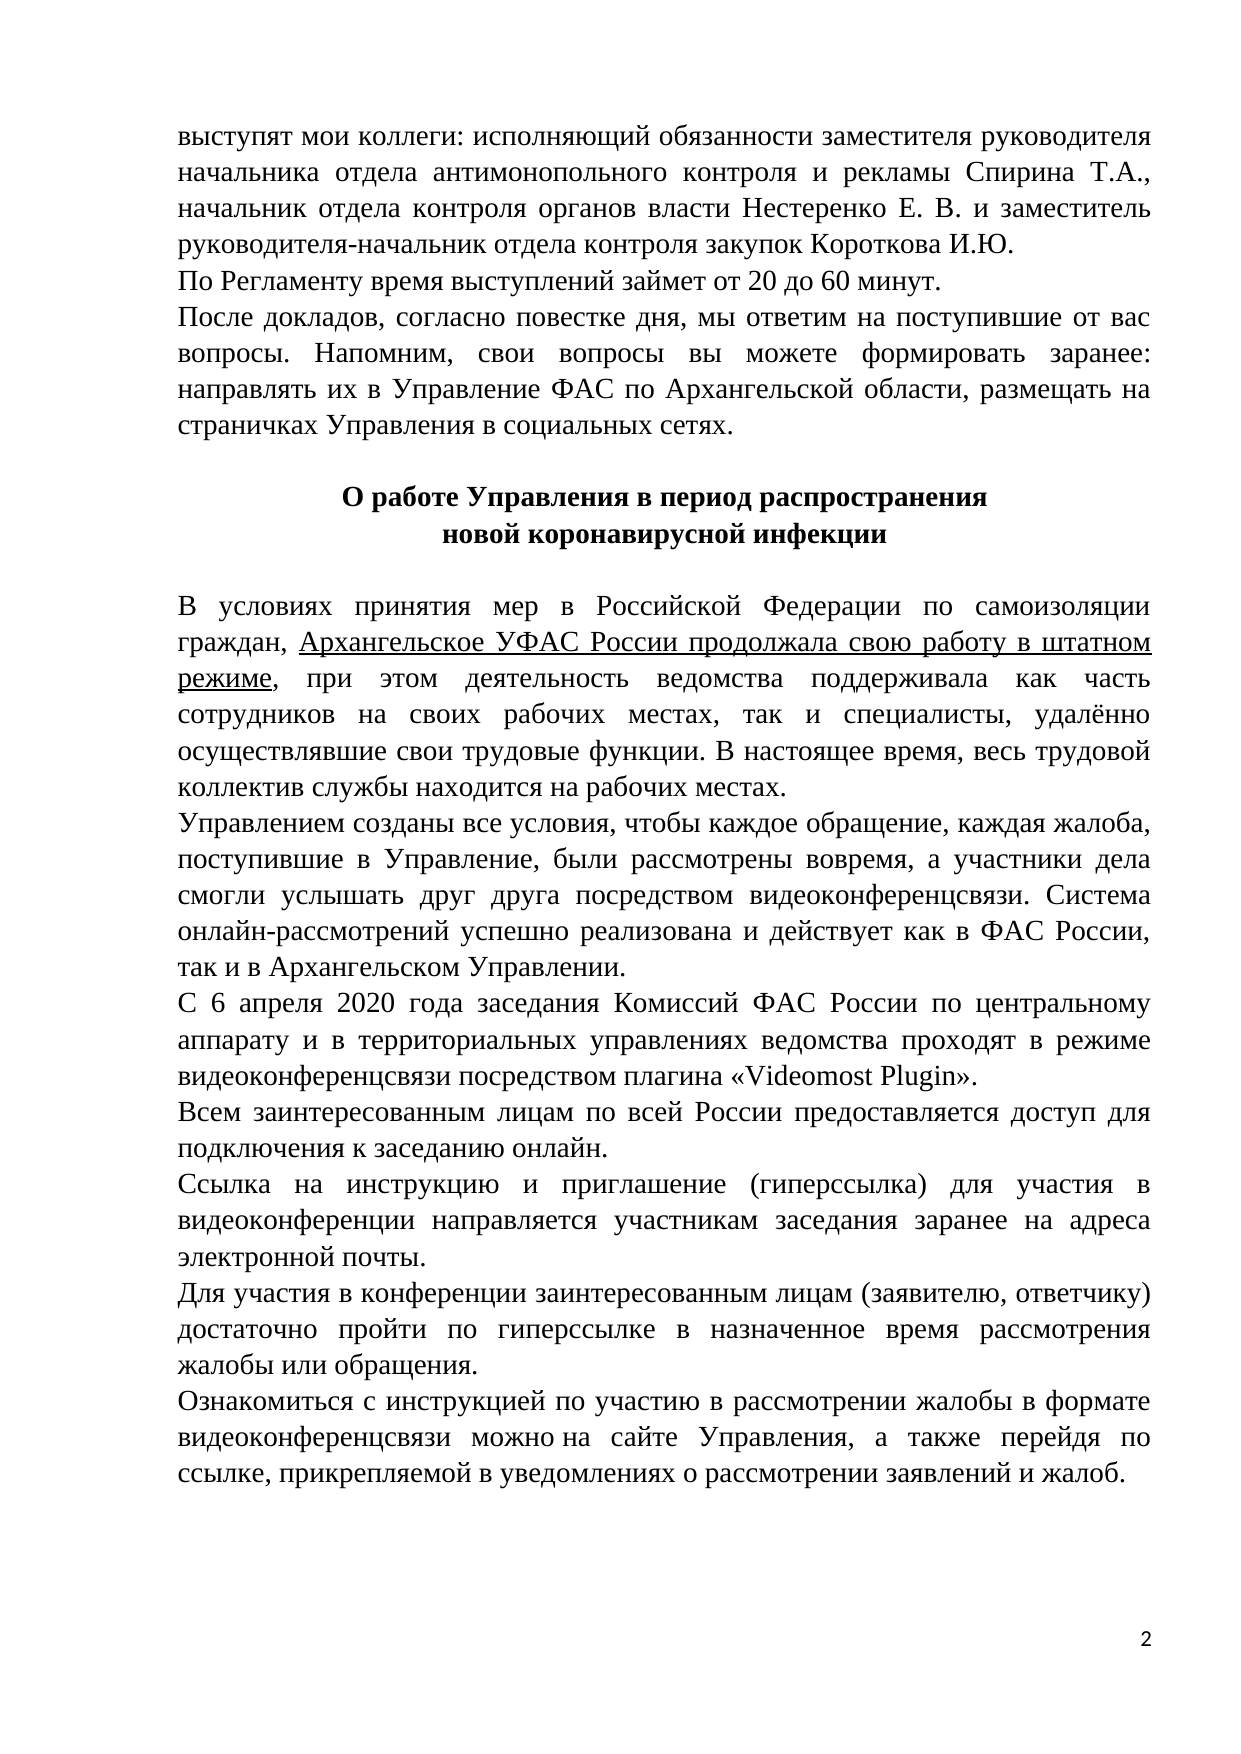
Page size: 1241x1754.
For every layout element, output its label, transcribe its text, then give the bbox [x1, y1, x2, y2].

text О работе Управления в период распространения [177, 479, 1152, 513]
text Всем заинтересованным лицам по всей России предоставляется доступ для подключения к заседанию онлайн. [177, 1094, 1152, 1164]
text После докладов, согласно повестке дня, мы ответим на поступившие от вас вопросы. Напомним, свои вопросы вы можете формировать заранее: направлять их в Управление ФАС по Архангельской области, размещать на страничках Управления в социальных сетях. [177, 299, 1152, 441]
text В условиях принятия мер в Российской Федерации по самоизоляции граждан, Архангельское УФАС России продолжала свою работу в штатном режиме, при этом деятельность ведомства поддерживала как часть сотрудников на своих рабочих местах, так и специалисты, удалённо осуществлявшие свои трудовые функции. В настоящее время, весь трудовой коллектив службы находится на рабочих местах. [177, 766, 1152, 802]
text По Регламенту время выступлений займет от 20 до 60 минут. [177, 263, 1152, 296]
text новой коронавирусной инфекции [177, 516, 1152, 549]
text Для участия в конференции заинтересованным лицам (заявителю, ответчику) достаточно пройти по гиперссылке в назначенное время рассмотрения жалобы или обращения. [177, 1275, 1152, 1381]
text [177, 118, 1152, 260]
text Управлением созданы все условия, чтобы каждое обращение, каждая жалоба, поступившие в Управление, были рассмотрены вовремя, а участники дела смогли услышать друг друга посредством видеоконференцсвязи. Система онлайн-рассмотрений успешно реализована и действует как в ФАС России, так и в Архангельском Управлении. [177, 947, 1152, 983]
text С 6 апреля 2020 года заседания Комиссий ФАС России по центральному аппарату и в территориальных управлениях ведомства проходят в режиме видеоконференцсвязи посредством плагина «Videomost Plugin». [177, 986, 1152, 1091]
text Ознакомиться с инструкцией по участию в рассмотрении жалобы в формате видеоконференцсвязи можно на сайте Управления, а также перейдя по ссылке, прикрепляемой в уведомлениях о рассмотрении заявлений и жалоб. [177, 1383, 1152, 1489]
text Ссылка на инструкцию и приглашение (гиперссылка) для участия в видеоконференции направляется участникам заседания заранее на адреса электронной почты. [177, 1166, 1152, 1272]
